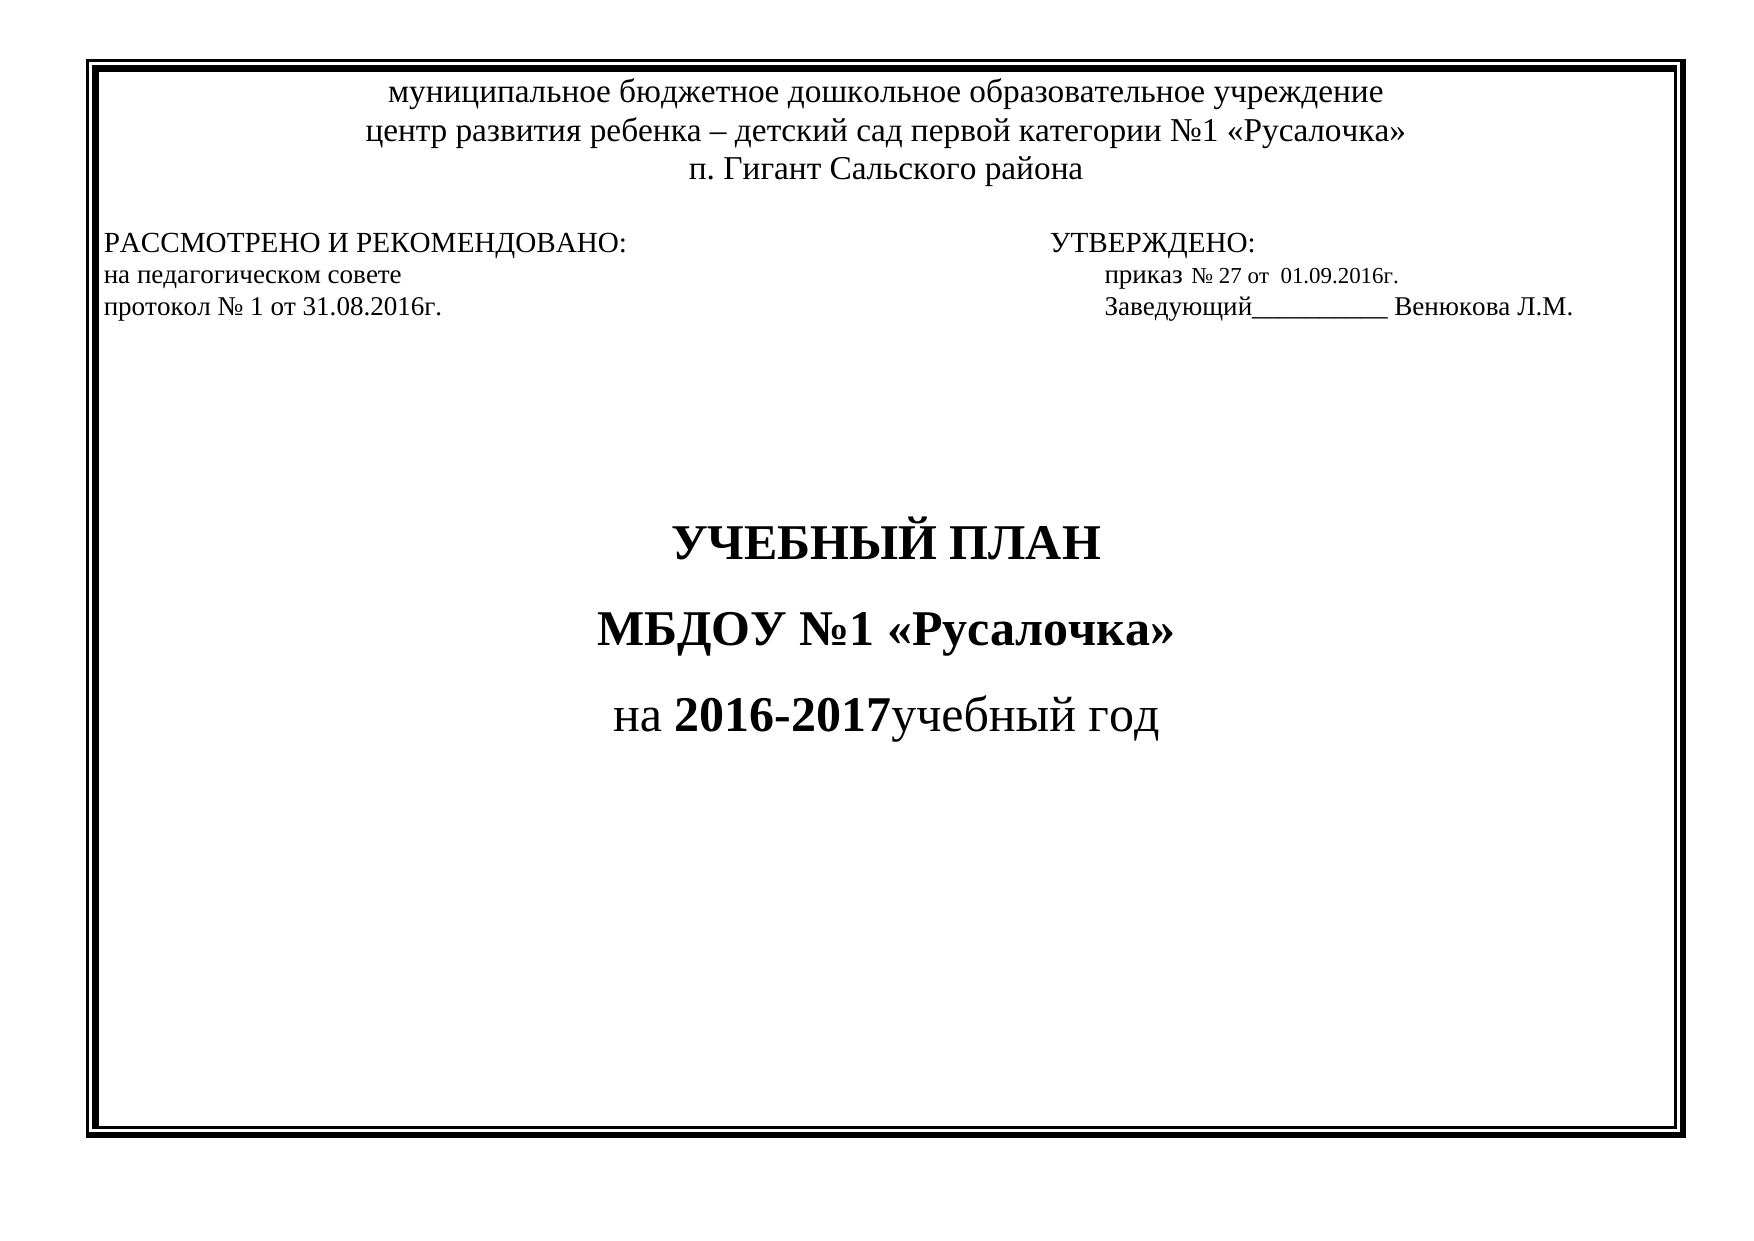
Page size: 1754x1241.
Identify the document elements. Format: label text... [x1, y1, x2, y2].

table_header муниципальное бюджетное дошкольное образовательное учреждение центр развития ребенка – детский сад первой категории №1 «Русалочка» п. Гигант Сальского района РАССМОТРЕНО И РЕКОМЕНДОВАНО: УТВЕРЖДЕНО: на педагогическом совете приказ № 27 от 01.09.2016г. протокол № 1 от 31.08.2016г. Заведующий__________ Венюкова Л.М. УЧЕБНЫЙ ПЛАН МБДОУ №1 «Русалочка» на 2016-2017учебный год [92, 62, 1680, 1126]
